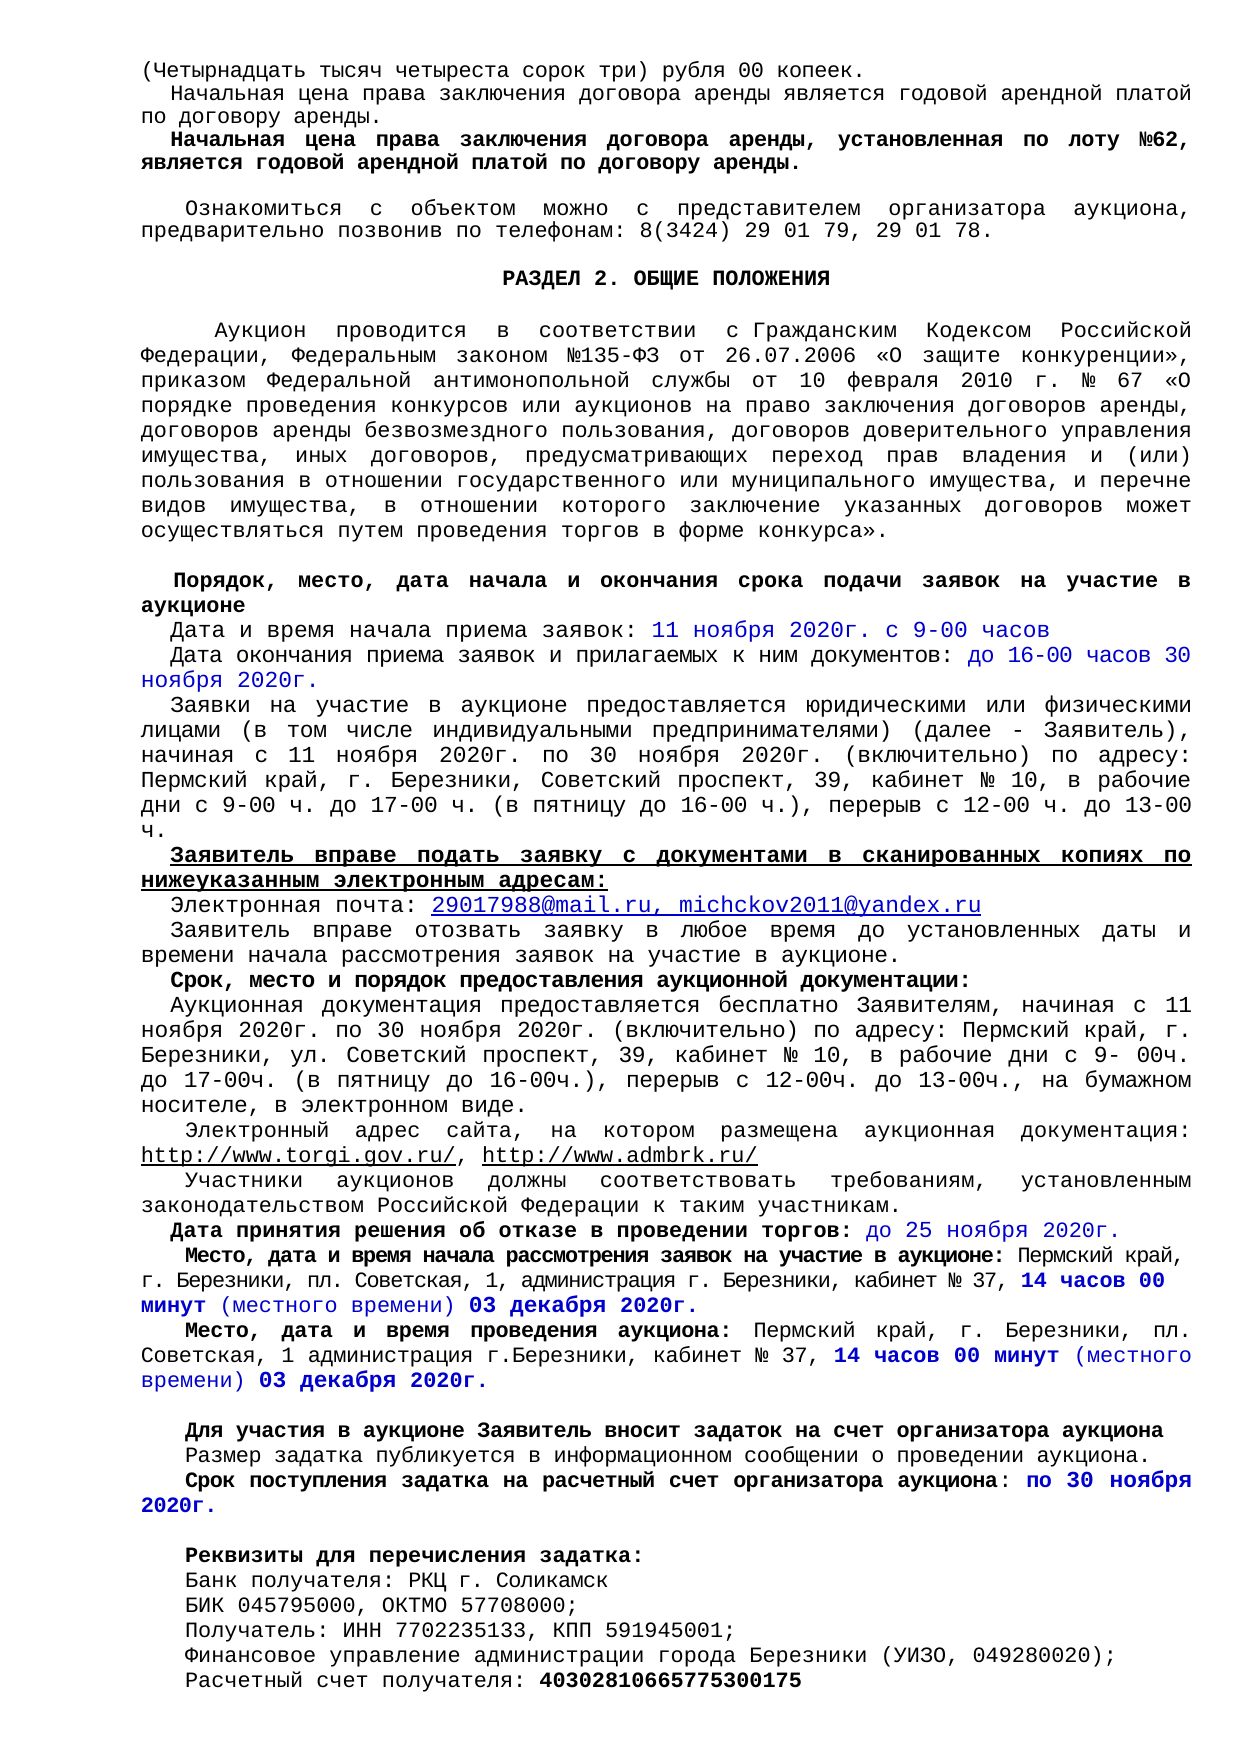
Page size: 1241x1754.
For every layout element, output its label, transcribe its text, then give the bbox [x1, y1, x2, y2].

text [141, 59, 1192, 82]
text Аукционная документация предоставляется бесплатно Заявителям, начиная с 11 ноября 2020г. по 30 ноября 2020г. (включительно) по адресу: Пермский край, г. Березники, ул. Советский проспект, 39, кабинет № 10, в рабочие дни с 9- 00ч. до 17-00ч. (в пятницу до 16-00ч.), перерыв с 12-00ч. до 13-00ч., на бумажном носителе, в электронном виде. [141, 992, 1192, 1117]
text Участники аукционов должны соответствовать требованиям, установленным законодательством Российской Федерации к таким участникам. [141, 1167, 1192, 1217]
text РАЗДЕЛ 2. ОБЩИЕ ПОЛОЖЕНИЯ [141, 267, 1192, 292]
text Дата и время начала приема заявок: 11 ноября 2020г. с 9-00 часов [141, 617, 1192, 642]
text Заявки на участие в аукционе предоставляется юридическими или физическими лицами (в том числе индивидуальными предпринимателями) (далее - Заявитель), начиная с 11 ноября 2020г. по 30 ноября 2020г. (включительно) по адресу: Пермский край, г. Березники, Советский проспект, 39, кабинет № 10, в рабочие дни с 9-00 ч. до 17-00 ч. (в пятницу до 16-00 ч.), перерыв с 12-00 ч. до 13-00 ч. [141, 692, 1192, 842]
text Срок поступления задатка на расчетный счет организатора аукциона: по 30 ноября 2020г. [141, 1467, 1192, 1517]
text Финансовое управление администрации города Березники (УИЗО, 049280020); [141, 1642, 1192, 1667]
text Расчетный счет получателя: 40302810665775300175 [141, 1667, 1192, 1692]
text Размер задатка публикуется в информационном сообщении о проведении аукциона. [141, 1442, 1192, 1467]
text Заявитель вправе подать заявку с документами в сканированных копиях по нижеуказанным электронным адресам: [141, 842, 1192, 892]
text Получатель: ИНН 7702235133, КПП 591945001; [141, 1617, 1192, 1642]
text БИК 045795000, ОКТМО 57708000; [141, 1592, 1192, 1617]
text Порядок, место, дата начала и окончания срока подачи заявок на участие в аукционе [141, 567, 1192, 617]
text Дата окончания приема заявок и прилагаемых к ним документов: до 16-00 часов 30 ноября 2020г. [141, 642, 1192, 692]
text Место, дата и время проведения аукциона: Пермский край, г. Березники, пл. Советская, 1 администрация г.Березники, кабинет № 37, 14 часов 00 минут (местного времени) 03 декабря 2020г. [141, 1317, 1192, 1392]
text Заявитель вправе отозвать заявку в любое время до установленных даты и времени начала рассмотрения заявок на участие в аукционе. [141, 917, 1192, 967]
text Место, дата и время начала рассмотрения заявок на участие в аукционе: Пермский край, г. Березники, пл. Советская, 1, администрация г. Березники, кабинет № 37, 14 часов 00 минут (местного времени) 03 декабря 2020г. [141, 1242, 1192, 1317]
text Начальная цена права заключения договора аренды, установленная по лоту №62, является годовой арендной платой по договору аренды. [141, 128, 1192, 174]
text Реквизиты для перечисления задатка: [141, 1542, 1192, 1567]
text Дата принятия решения об отказе в проведении торгов: до 25 ноября 2020г. [141, 1217, 1192, 1242]
text Срок, место и порядок предоставления аукционной документации: [141, 967, 1192, 992]
text Электронная почта: 29017988@mail.ru, michckov2011@yandex.ru [141, 892, 1192, 917]
text Аукцион проводится в соответствии с Гражданским Кодексом Российской Федерации, Федеральным законом №135-ФЗ от 26.07.2006 «О защите конкуренции», приказом Федеральной антимонопольной службы от 10 февраля 2010 г. № 67 «О порядке проведения конкурсов или аукционов на право заключения договоров аренды, договоров аренды безвозмездного пользования, договоров доверительного управления имущества, иных договоров, предусматривающих переход прав владения и (или) пользования в отношении государственного или муниципального имущества, и перечне видов имущества, в отношении которого заключение указанных договоров может осуществляться путем проведения торгов в форме конкурса». [141, 317, 1192, 542]
text Банк получателя: РКЦ г. Соликамск [141, 1567, 1192, 1592]
text Начальная цена права заключения договора аренды является годовой арендной платой по договору аренды. [141, 82, 1192, 128]
text Для участия в аукционе Заявитель вносит задаток на счет организатора аукциона [141, 1417, 1192, 1442]
text Ознакомиться с объектом можно с представителем организатора аукциона, предварительно позвонив по телефонам: 8(3424) 29 01 79, 29 01 78. [141, 197, 1192, 242]
text Электронный адрес сайта, на котором размещена аукционная документация: http://www.torgi.gov.ru/, http://www.admbrk.ru/ [141, 1117, 1192, 1167]
